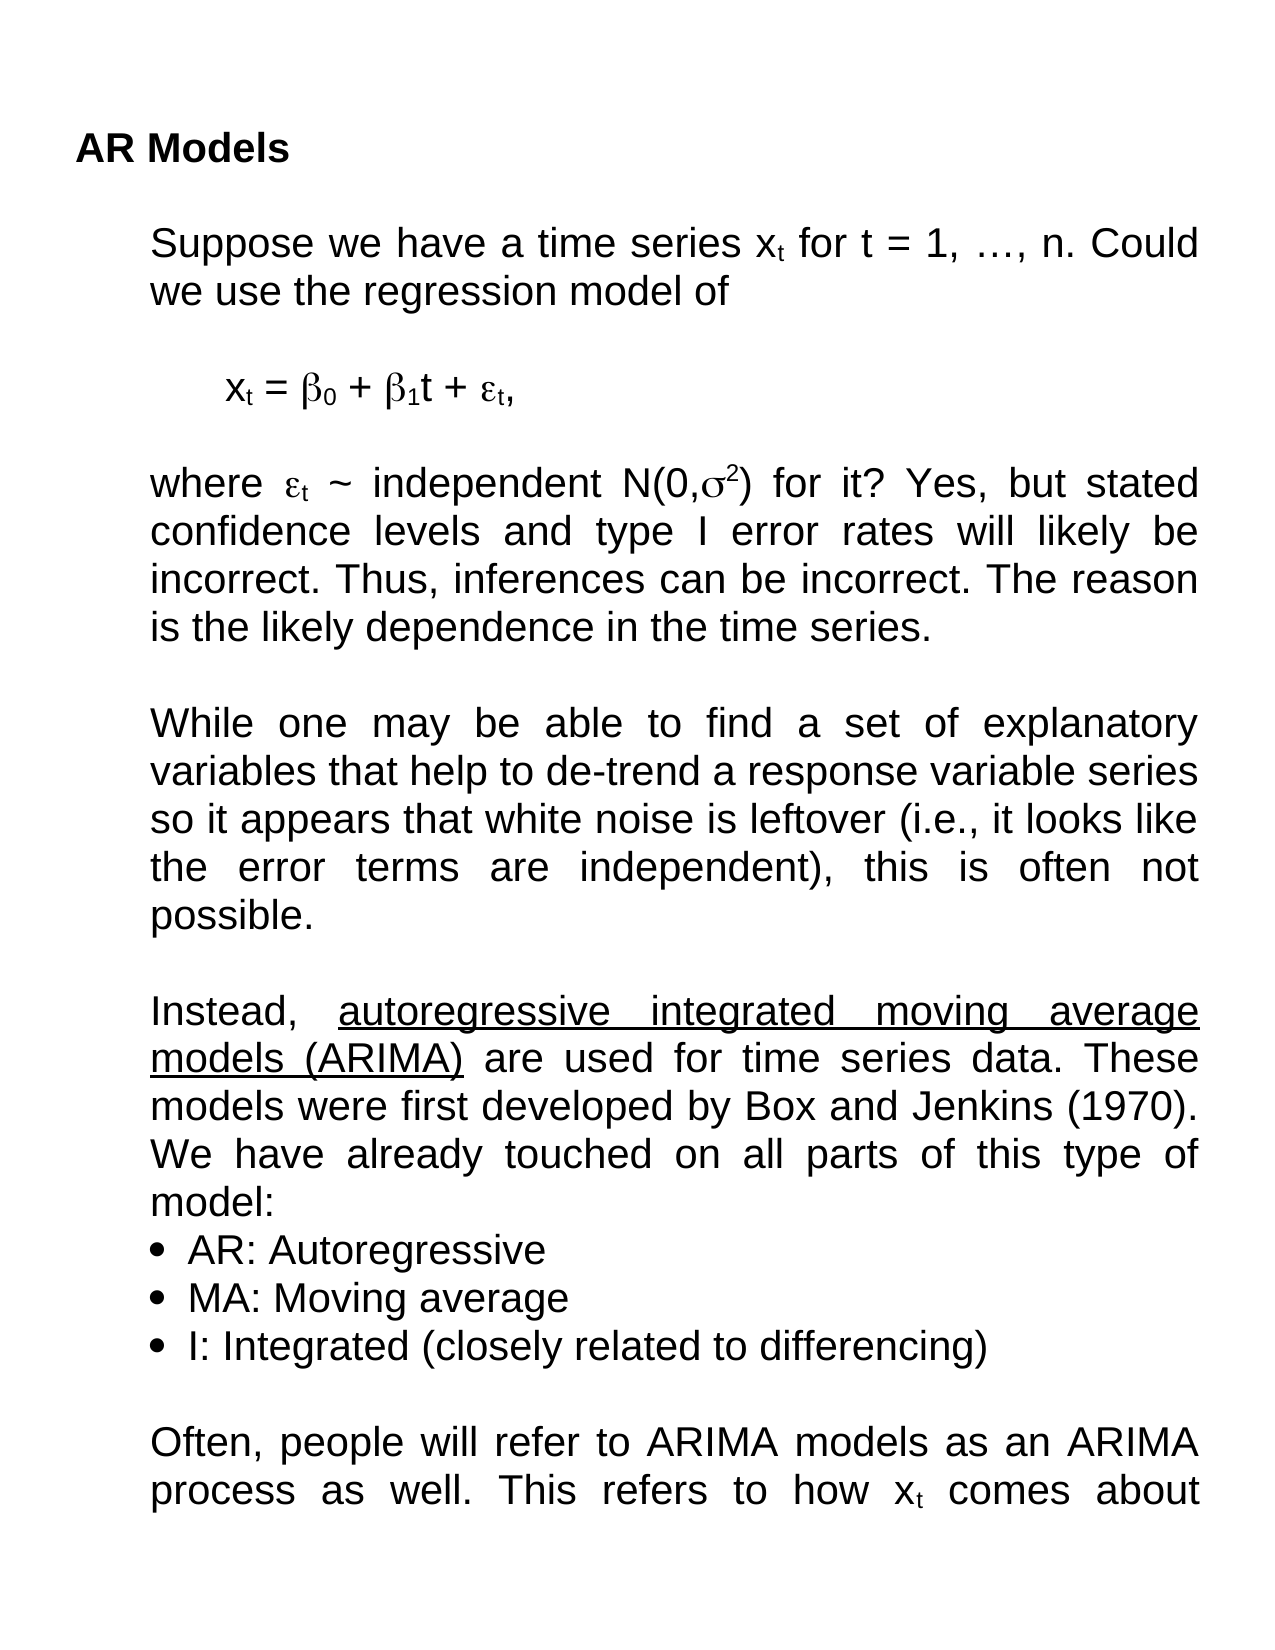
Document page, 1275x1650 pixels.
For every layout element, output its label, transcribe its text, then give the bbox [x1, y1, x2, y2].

text Suppose we have a time series xt for t = 1, …, n. Could we use the regression model of [150, 219, 1200, 314]
list I: Integrated (closely related to differencing) [150, 1322, 1200, 1370]
text where t ~ independent N(0,2) for it? Yes, but stated confidence levels and type I error rates will likely be incorrect. Thus, inferences can be incorrect. The reason is the likely dependence in the time series. [150, 458, 1200, 650]
text While one may be able to find a set of explanatory variables that help to de-trend a response variable series so it appears that white noise is leftover (i.e., it looks like the error terms are independent), this is often not possible. [150, 698, 1200, 938]
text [150, 1418, 1200, 1513]
text xt = 0 + 1t + t, [225, 362, 1200, 411]
text AR Models [75, 123, 1200, 171]
text Instead, autoregressive integrated moving average models (ARIMA) are used for time series data. These models were first developed by Box and Jenkins (1970). We have already touched on all parts of this type of model: [150, 986, 1200, 1225]
list AR: Autoregressive [150, 1225, 1200, 1273]
list MA: Moving average [150, 1273, 1200, 1322]
